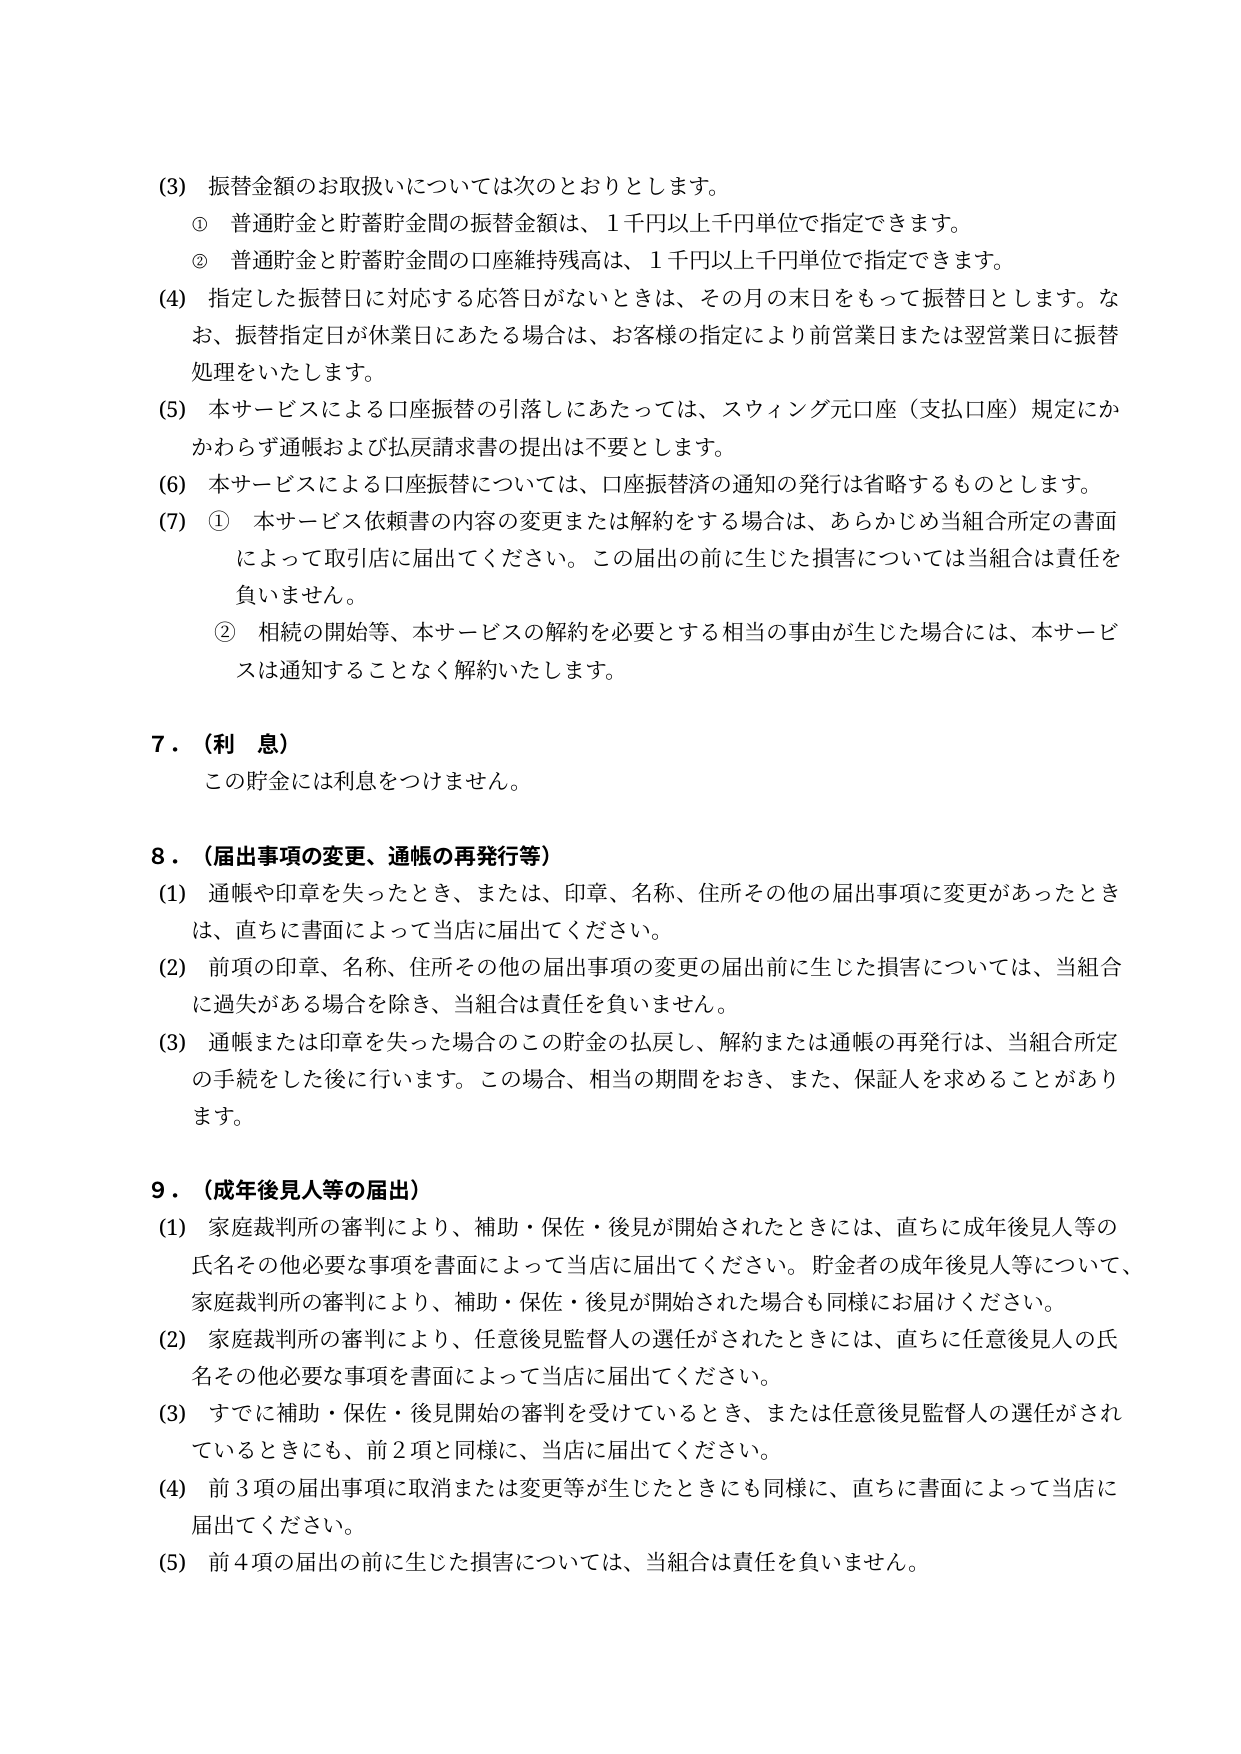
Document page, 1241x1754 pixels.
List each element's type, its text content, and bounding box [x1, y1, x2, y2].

text (4) 指定した振替日に対応する応答日がないときは、その月の末日をもって振替日とします。なお、振替指定日が休業日にあたる場合は、お客様の指定により前営業日または翌営業日に振替処理をいたします。 [159, 278, 1122, 390]
text この貯金には利息をつけません。 [181, 762, 1122, 799]
text (5) 本サービスによる口座振替の引落しにあたっては、スウィング元口座（支払口座）規定にかかわらず通帳および払戻請求書の提出は不要とします。 [159, 390, 1122, 464]
text (1) 家庭裁判所の審判により、補助・保佐・後見が開始されたときには、直ちに成年後見人等の氏名その他必要な事項を書面によって当店に届出てください。貯金者の成年後見人等について、家庭裁判所の審判により、補助・保佐・後見が開始された場合も同様にお届けください。 [159, 1208, 1122, 1319]
text (3) 振替金額のお取扱いについては次のとおりとします。 [159, 167, 1122, 204]
text (6) 本サービスによる口座振替については、口座振替済の通知の発行は省略するものとします。 [159, 464, 1122, 501]
text ７．（利 息） [148, 724, 1122, 762]
text ９．（成年後見人等の届出） [148, 1171, 1122, 1208]
text ② 相続の開始等、本サービスの解約を必要とする相当の事由が生じた場合には、本サービスは通知することなく解約いたします。 [148, 613, 1122, 687]
text ② 普通貯金と貯蓄貯金間の口座維持残高は、１千円以上千円単位で指定できます。 [191, 241, 1122, 278]
text (5) 前４項の届出の前に生じた損害については、当組合は責任を負いません。 [159, 1542, 1122, 1580]
text (2) 前項の印章、名称、住所その他の届出事項の変更の届出前に生じた損害については、当組合に過失がある場合を除き、当組合は責任を負いません。 [159, 947, 1122, 1022]
text ８．（届出事項の変更、通帳の再発行等） [148, 836, 1122, 873]
text (3) 通帳または印章を失った場合のこの貯金の払戻し、解約または通帳の再発行は、当組合所定の手続をした後に行います。この場合、相当の期間をおき、また、保証人を求めることがあります。 [159, 1022, 1122, 1133]
text (4) 前３項の届出事項に取消または変更等が生じたときにも同様に、直ちに書面によって当店に届出てください。 [159, 1468, 1122, 1542]
text ① 普通貯金と貯蓄貯金間の振替金額は、１千円以上千円単位で指定できます。 [191, 204, 1122, 241]
text (1) 通帳や印章を失ったとき、または、印章、名称、住所その他の届出事項に変更があったときは、直ちに書面によって当店に届出てください。 [159, 873, 1122, 947]
text (7) ① 本サービス依頼書の内容の変更または解約をする場合は、あらかじめ当組合所定の書面によって取引店に届出てください。この届出の前に生じた損害については当組合は責任を負いません。 [159, 501, 1122, 613]
text (2) 家庭裁判所の審判により、任意後見監督人の選任がされたときには、直ちに任意後見人の氏名その他必要な事項を書面によって当店に届出てください。 [159, 1319, 1122, 1394]
text (3) すでに補助・保佐・後見開始の審判を受けているとき、または任意後見監督人の選任がされているときにも、前２項と同様に、当店に届出てください。 [159, 1394, 1122, 1468]
